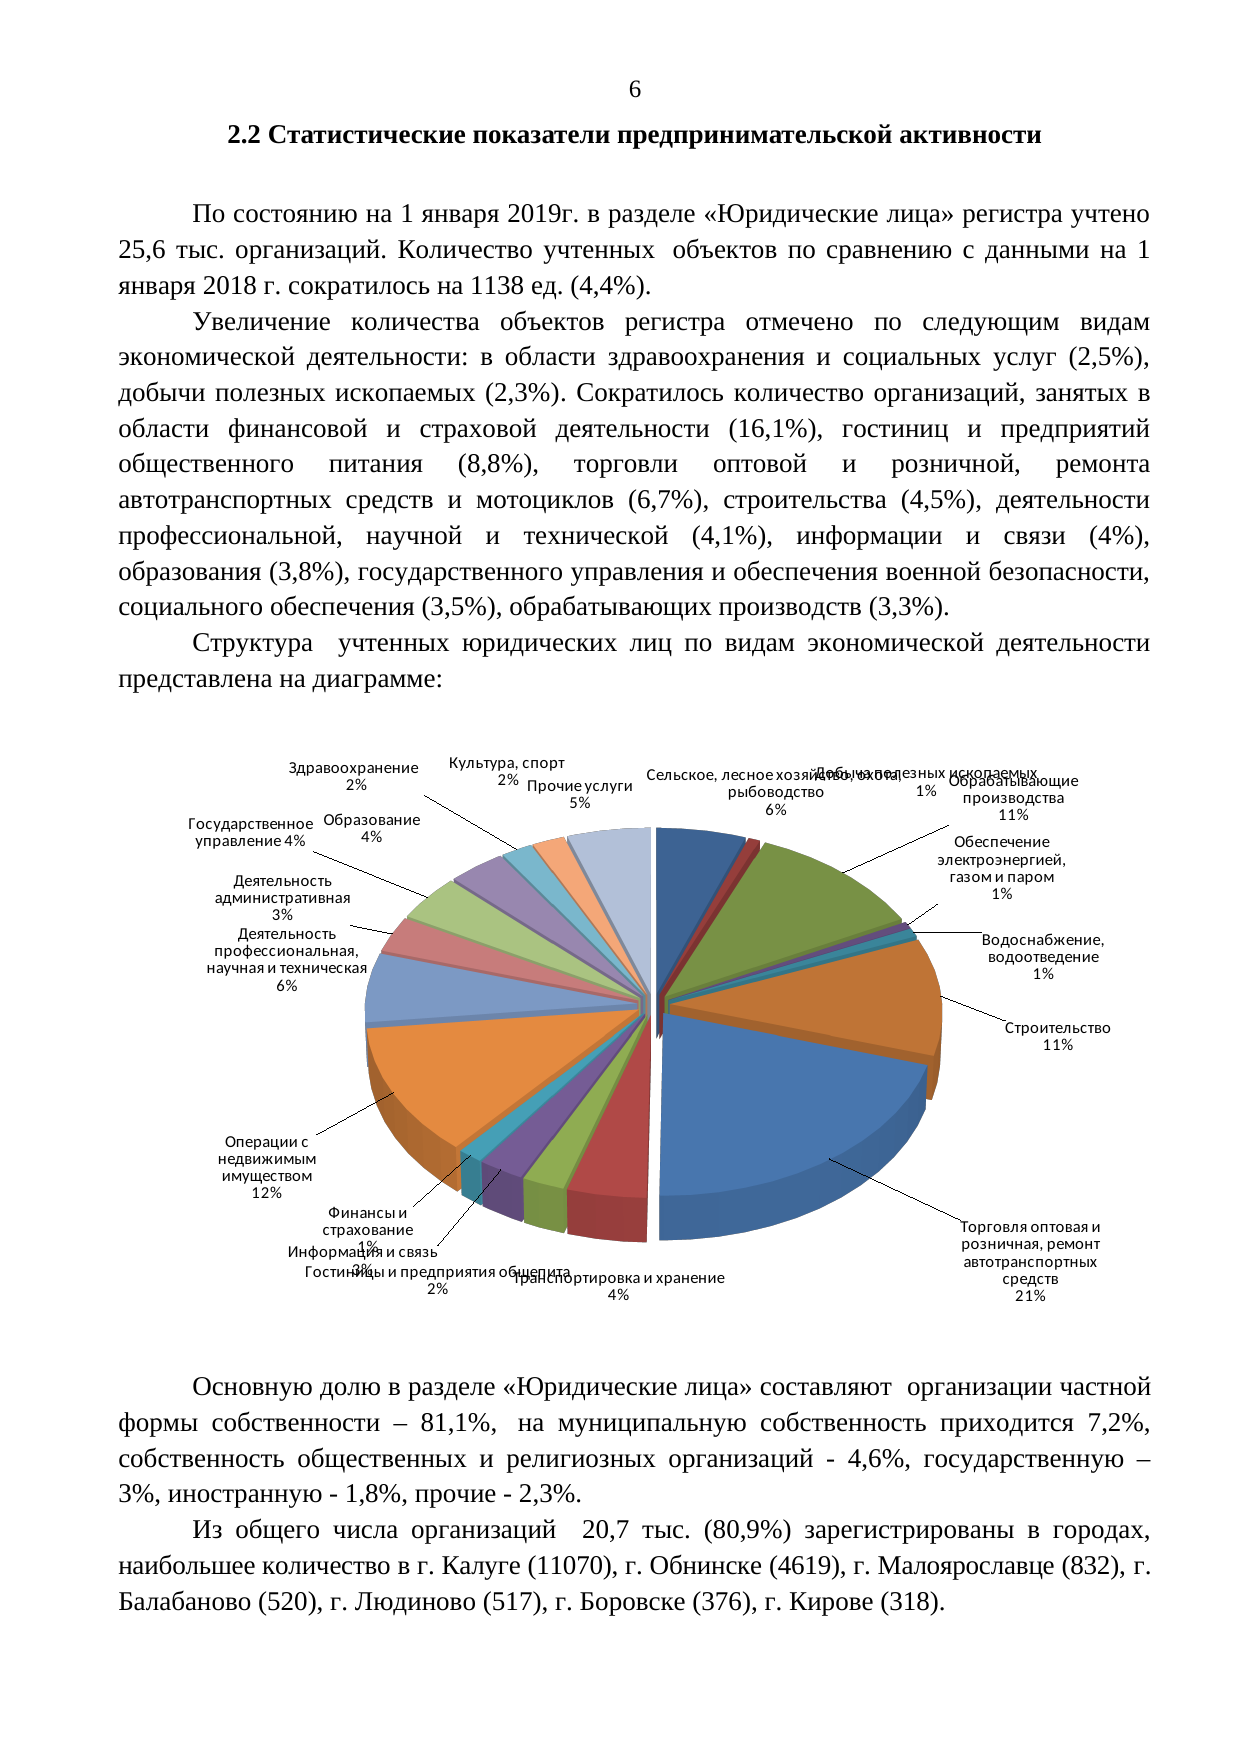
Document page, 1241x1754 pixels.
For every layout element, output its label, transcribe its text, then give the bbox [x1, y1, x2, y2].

text Структура учтенных юридических лиц по видам экономической деятельности представлена на диаграмме: [118, 626, 1152, 693]
subtitle 2.2 Статистические показатели предпринимательской активности [118, 118, 1152, 149]
text Из общего числа организаций 20,7 тыс. (80,9%) зарегистрированы в городах, наибольшее количество в г. Калуге (11070), г. Обнинске (4619), г. Малоярославце (832), г. Балабаново (520), г. Людиново (517), г. Боровске (376), г. Кирове (318). [118, 1513, 1152, 1616]
text Увеличение количества объектов регистра отмечено по следующим видам экономической деятельности: в области здравоохранения и социальных услуг (2,5%), добычи полезных ископаемых (2,3%). Сократилось количество организаций, занятых в области финансовой и страховой деятельности (16,1%), гостиниц и предприятий общественного питания (8,8%), торговли оптовой и розничной, ремонта автотранспортных средств и мотоциклов (6,7%), строительства (4,5%), деятельности профессиональной, научной и технической (4,1%), информации и связи (4%), образования (3,8%), государственного управления и обеспечения военной безопасности, социального обеспечения (3,5%), обрабатывающих производств (3,3%). [118, 305, 1152, 622]
text По состоянию на 1 января 2019г. в разделе «Юридические лица» регистра учтено 25,6 тыс. организаций. Количество учтенных объектов по сравнению с данными на 1 января 2018 г. сократилось на 1138 ед. (4,4%). [118, 197, 1152, 300]
text Основную долю в разделе «Юридические лица» составляют организации частной формы собственности – 81,1%, на муниципальную собственность приходится 7,2%, собственность общественных и религиозных организаций - 4,6%, государственную – 3%, иностранную - 1,8%, прочие - 2,3%. [118, 1370, 1152, 1509]
